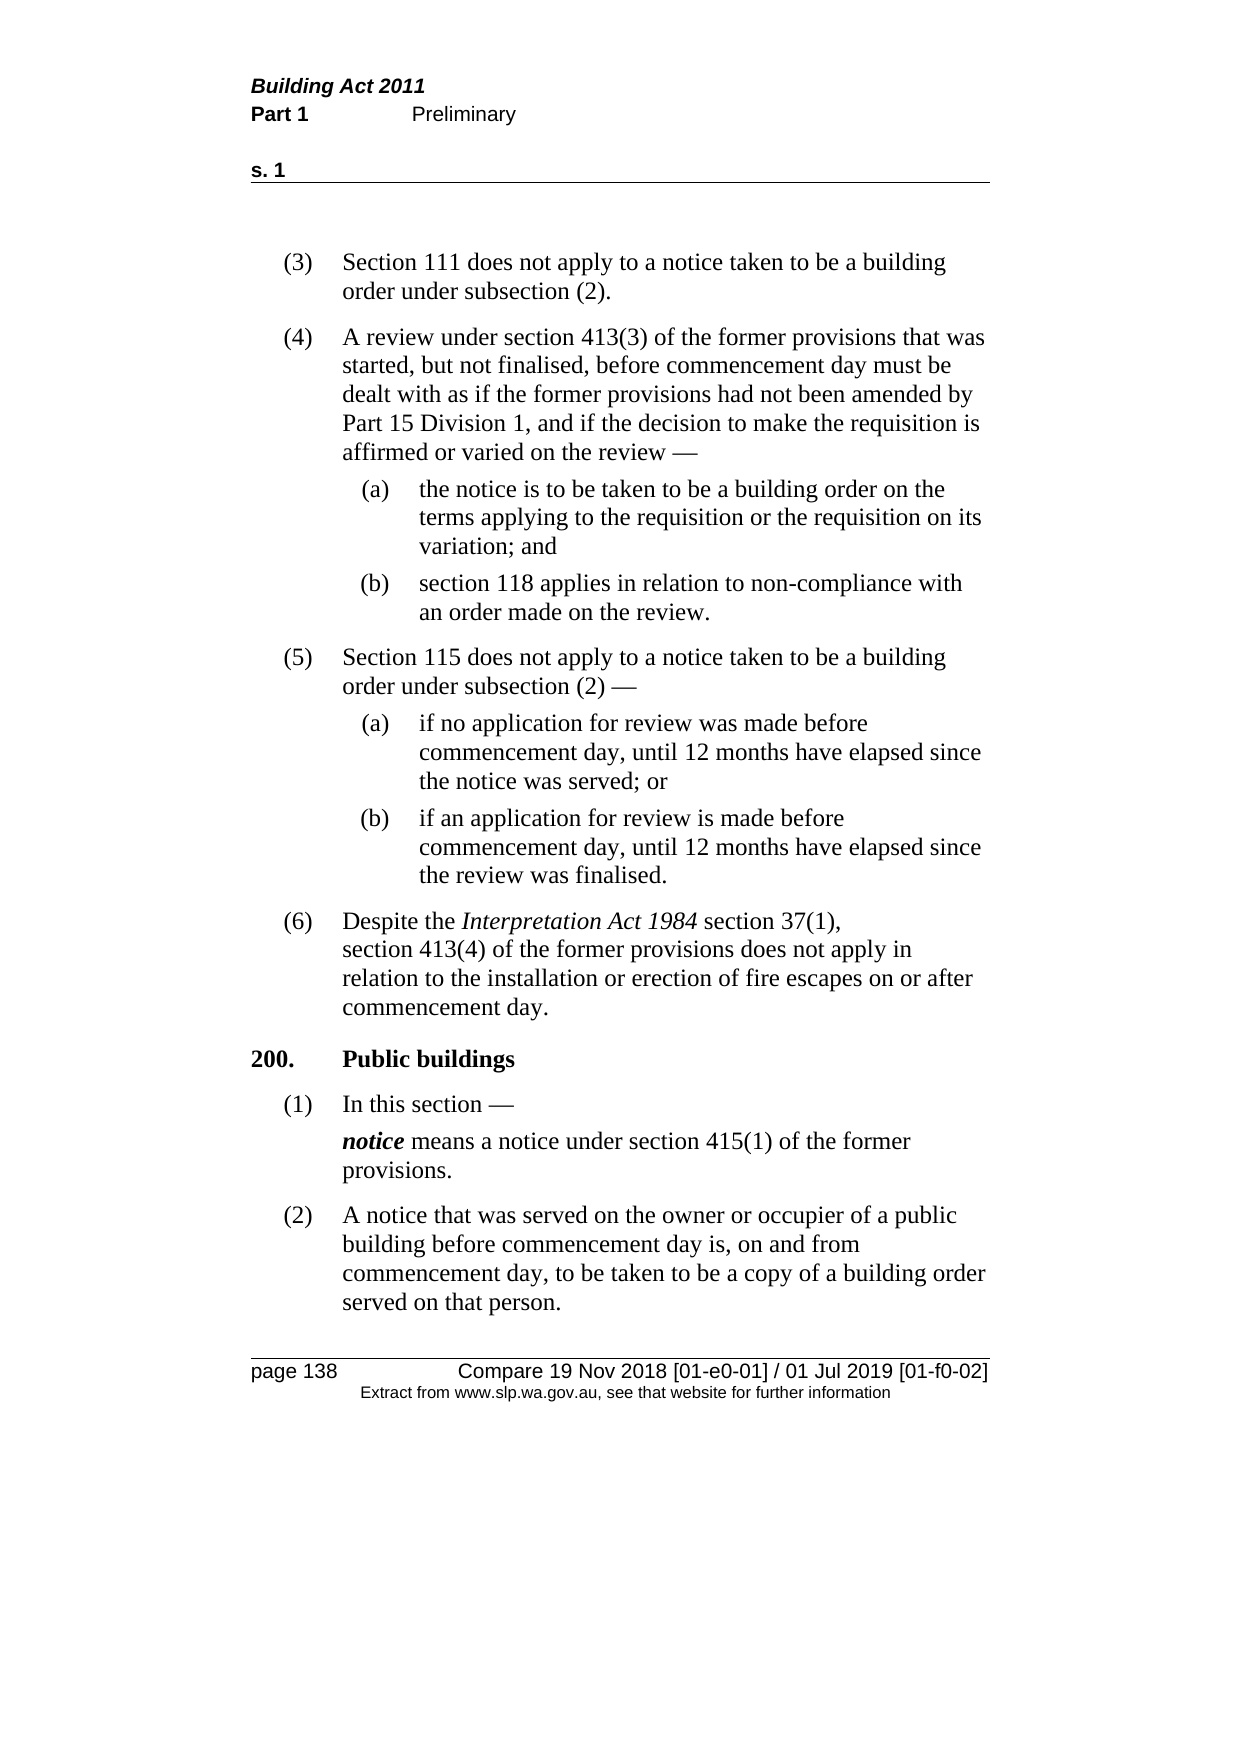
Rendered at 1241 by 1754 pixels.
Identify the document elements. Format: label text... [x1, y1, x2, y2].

subtitle 200. Public buildings [251, 1044, 990, 1072]
text (5) Section 115 does not apply to a notice taken to be a building order under subsection (2) — [251, 642, 990, 700]
text (4) A review under section 413(3) of the former provisions that was started, but not finalised, before commencement day must be dealt with as if the former provisions had not been amended by Part 15 Division 1, and if the decision to make the requisition is affirmed or varied on the review — [251, 322, 990, 465]
text (b) section 118 applies in relation to non-compliance with an order made on the review. [251, 568, 990, 626]
text (2) A notice that was served on the owner or occupier of a public building before commencement day is, on and from commencement day, to be taken to be a copy of a building order served on that person. [251, 1200, 990, 1315]
text (b) if an application for review is made before commencement day, until 12 months have elapsed since the review was finalised. [251, 803, 990, 889]
text (a) the notice is to be taken to be a building order on the terms applying to the requisition or the requisition on its variation; and [251, 474, 990, 560]
text (3) Section 111 does not apply to a notice taken to be a building order under subsection (2). [251, 247, 990, 305]
text (1) In this section — [251, 1089, 990, 1118]
text notice means a notice under section 415(1) of the former provisions. [251, 1126, 990, 1184]
text (a) if no application for review was made before commencement day, until 12 months have elapsed since the notice was served; or [251, 708, 990, 794]
text (6) Despite the Interpretation Act 1984 section 37(1), section 413(4) of the former provisions does not apply in relation to the installation or erection of fire escapes on or after commencement day. [251, 906, 990, 1021]
